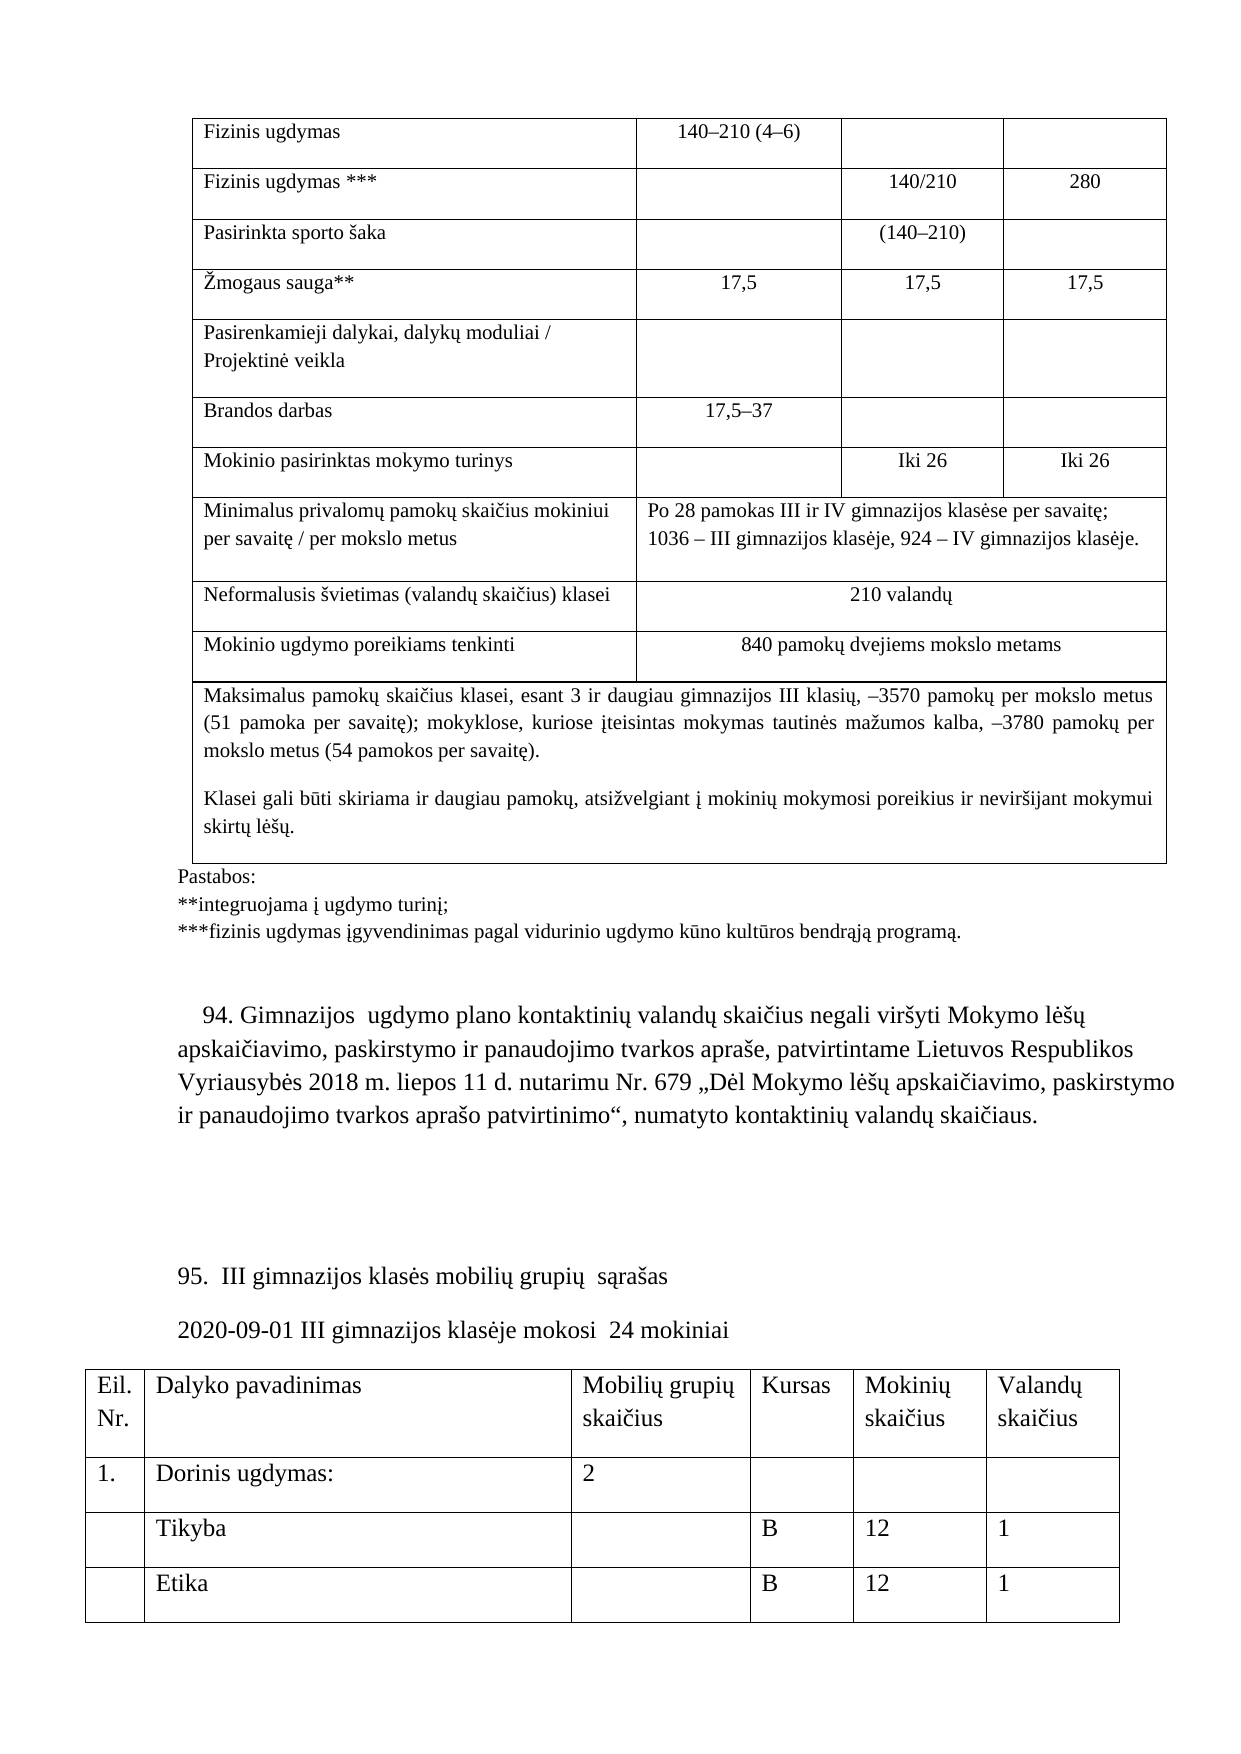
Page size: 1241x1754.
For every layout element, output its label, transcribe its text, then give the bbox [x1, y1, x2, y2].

table_cell [842, 320, 1003, 397]
table_cell 140/210 [842, 169, 1003, 218]
table_cell [842, 119, 1003, 168]
table_cell Po 28 pamokas III ir IV gimnazijos klasėse per savaitę; 1036 – III gimnazijos klasėje, 924 – IV gimnazijos klasėje. [637, 498, 1166, 581]
table_cell [86, 1568, 144, 1622]
table_cell [1004, 119, 1166, 168]
table_cell Minimalus privalomų pamokų skaičius mokiniui per savaitę / per mokslo metus [193, 498, 636, 581]
text **integruojama į ugdymo turinį; [177, 892, 1181, 916]
table_header Valandų skaičius [987, 1370, 1119, 1457]
table_header Kursas [751, 1370, 853, 1457]
table_cell 210 valandų [637, 582, 1166, 631]
table_cell 1 [987, 1568, 1119, 1622]
table_cell [572, 1513, 750, 1567]
table_cell Fizinis ugdymas [193, 119, 636, 168]
table_cell Mokinio ugdymo poreikiams tenkinti [193, 632, 636, 681]
table_cell [637, 169, 841, 218]
table_cell Neformalusis švietimas (valandų skaičius) klasei [193, 582, 636, 631]
table_cell 12 [854, 1568, 986, 1622]
table_cell 1 [987, 1513, 1119, 1567]
table_header Mokinių skaičius [854, 1370, 986, 1457]
table_cell [987, 1458, 1119, 1512]
table_cell Brandos darbas [193, 398, 636, 447]
text 94. Gimnazijos ugdymo plano kontaktinių valandų skaičius negali viršyti Mokymo lėšų apskaičiavimo, paskirstymo ir panaudojimo tvarkos apraše, patvirtintame Lietuvos Respublikos Vyriausybės 2018 m. liepos 11 d. nutarimu Nr. 679 „Dėl Mokymo lėšų apskaičiavimo, paskirstymo ir panaudojimo tvarkos aprašo patvirtinimo“, numatyto kontaktinių valandų skaičiaus. [177, 1001, 1181, 1128]
table_cell [751, 1458, 853, 1512]
table_cell [637, 448, 841, 497]
table_cell Etika [145, 1568, 571, 1622]
text ***fizinis ugdymas įgyvendinimas pagal vidurinio ugdymo kūno kultūros bendrąją programą. [177, 919, 1181, 943]
table_cell 17,5 [842, 270, 1003, 319]
table_cell 840 pamokų dvejiems mokslo metams [637, 632, 1166, 681]
table_cell B [751, 1513, 853, 1567]
table_cell (140–210) [842, 220, 1003, 269]
table_cell [1004, 220, 1166, 269]
text 95. III gimnazijos klasės mobilių grupių sąrašas [177, 1261, 1181, 1290]
table_cell Pasirinkta sporto šaka [193, 220, 636, 269]
table_cell 140–210 (4–6) [637, 119, 841, 168]
table_cell 280 [1004, 169, 1166, 218]
table_cell [637, 320, 841, 397]
table_cell [1004, 320, 1166, 397]
table_cell [572, 1568, 750, 1622]
table_cell [637, 220, 841, 269]
table_cell [86, 1513, 144, 1567]
table_header Mobilių grupių skaičius [572, 1370, 750, 1457]
table_cell Iki 26 [842, 448, 1003, 497]
table_cell Fizinis ugdymas *** [193, 169, 636, 218]
table_header Dalyko pavadinimas [145, 1370, 571, 1457]
text 2020-09-01 III gimnazijos klasėje mokosi 24 mokiniai [177, 1315, 1181, 1344]
table_cell Žmogaus sauga** [193, 270, 636, 319]
table_cell Mokinio pasirinktas mokymo turinys [193, 448, 636, 497]
text Pastabos: [177, 864, 1181, 888]
table_cell Maksimalus pamokų skaičius klasei, esant 3 ir daugiau gimnazijos III klasių, –3570 pamokų per mokslo metus (51 pamoka per savaitę); mokyklose, kuriose įteisintas mokymas tautinės mažumos kalba, –3780 pamokų per mokslo metus (54 pamokos per savaitę). Klasei gali būti skiriama ir daugiau pamokų, atsižvelgiant į mokinių mokymosi poreikius ir neviršijant mokymui skirtų lėšų. [193, 683, 1166, 863]
table_cell Tikyba [145, 1513, 571, 1567]
table_cell 12 [854, 1513, 986, 1567]
table_cell Iki 26 [1004, 448, 1166, 497]
table_cell 17,5 [637, 270, 841, 319]
table_cell 2 [572, 1458, 750, 1512]
table_header Eil. Nr. [86, 1370, 144, 1457]
table_cell Dorinis ugdymas: [145, 1458, 571, 1512]
table_cell 17,5–37 [637, 398, 841, 447]
table_cell Pasirenkamieji dalykai, dalykų moduliai / Projektinė veikla [193, 320, 636, 397]
table_cell [854, 1458, 986, 1512]
table_cell B [751, 1568, 853, 1622]
table_cell [1004, 398, 1166, 447]
table_cell 17,5 [1004, 270, 1166, 319]
table_cell [842, 398, 1003, 447]
table_cell 1. [86, 1458, 144, 1512]
